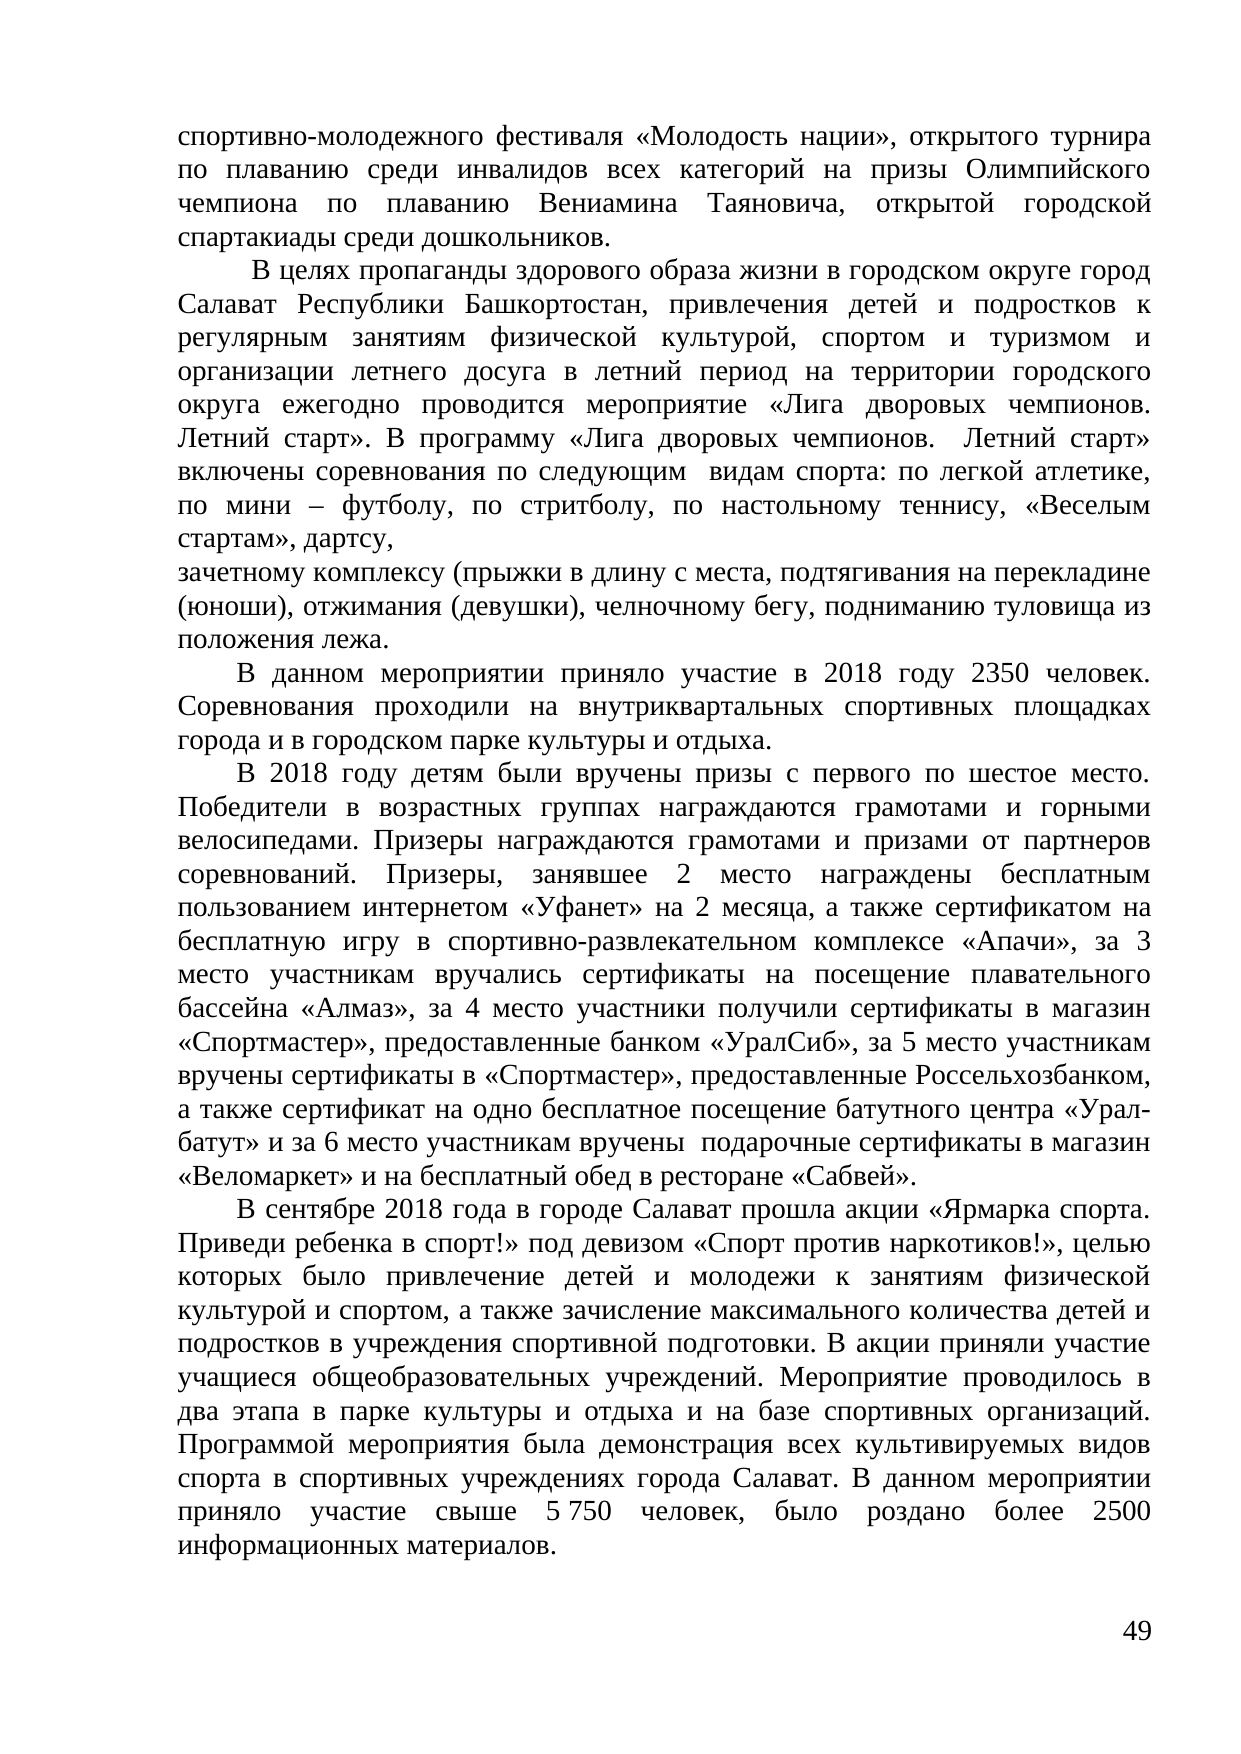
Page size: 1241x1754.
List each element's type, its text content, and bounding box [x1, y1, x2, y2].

text В 2018 году детям были вручены призы с первого по шестое место. Победители в возрастных группах награждаются грамотами и горными велосипедами. Призеры награждаются грамотами и призами от партнеров соревнований. Призеры, занявшее 2 место награждены бесплатным пользованием интернетом «Уфанет» на 2 месяца, а также сертификатом на бесплатную игру в спортивно-развлекательном комплексе «Апачи», за 3 место участникам вручались сертификаты на посещение плавательного бассейна «Алмаз», за 4 место участники получили сертификаты в магазин «Спортмастер», предоставленные банком «УралСиб», за 5 место участникам вручены сертификаты в «Спортмастер», предоставленные Россельхозбанком, а также сертификат на одно бесплатное посещение батутного центра «Урал-батут» и за 6 место участникам вручены подарочные сертификаты в магазин «Веломаркет» и на бесплатный обед в ресторане «Сабвей». [177, 755, 1152, 1191]
text В целях пропаганды здорового образа жизни в городском округе город Салават Республики Башкортостан, привлечения детей и подростков к регулярным занятиям физической культурой, спортом и туризмом и организации летнего досуга в летний период на территории городского округа ежегодно проводится мероприятие «Лига дворовых чемпионов. Летний старт». В программу «Лига дворовых чемпионов. Летний старт» включены соревнования по следующим видам спорта: по легкой атлетике, по мини – футболу, по стритболу, по настольному теннису, «Веселым стартам», дартсу, [177, 252, 1152, 554]
text зачетному комплексу (прыжки в длину с места, подтягивания на перекладине (юноши), отжимания (девушки), челночному бегу, подниманию туловища из положения лежа. [177, 554, 1152, 655]
text В данном мероприятии приняло участие в 2018 году 2350 человек. Соревнования проходили на внутриквартальных спортивных площадках города и в городском парке культуры и отдыха. [177, 655, 1152, 755]
text В сентябре 2018 года в городе Салават прошла акции «Ярмарка спорта. Приведи ребенка в спорт!» под девизом «Спорт против наркотиков!», целью которых было привлечение детей и молодежи к занятиям физической культурой и спортом, а также зачисление максимального количества детей и подростков в учреждения спортивной подготовки. В акции приняли участие учащиеся общеобразовательных учреждений. Мероприятие проводилось в два этапа в парке культуры и отдыха и на базе спортивных организаций. Программой мероприятия была демонстрация всех культивируемых видов спорта в спортивных учреждениях города Салават. В данном мероприятии приняло участие свыше 5 750 человек, было роздано более 2500 информационных материалов. [177, 1191, 1152, 1560]
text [177, 118, 1152, 252]
